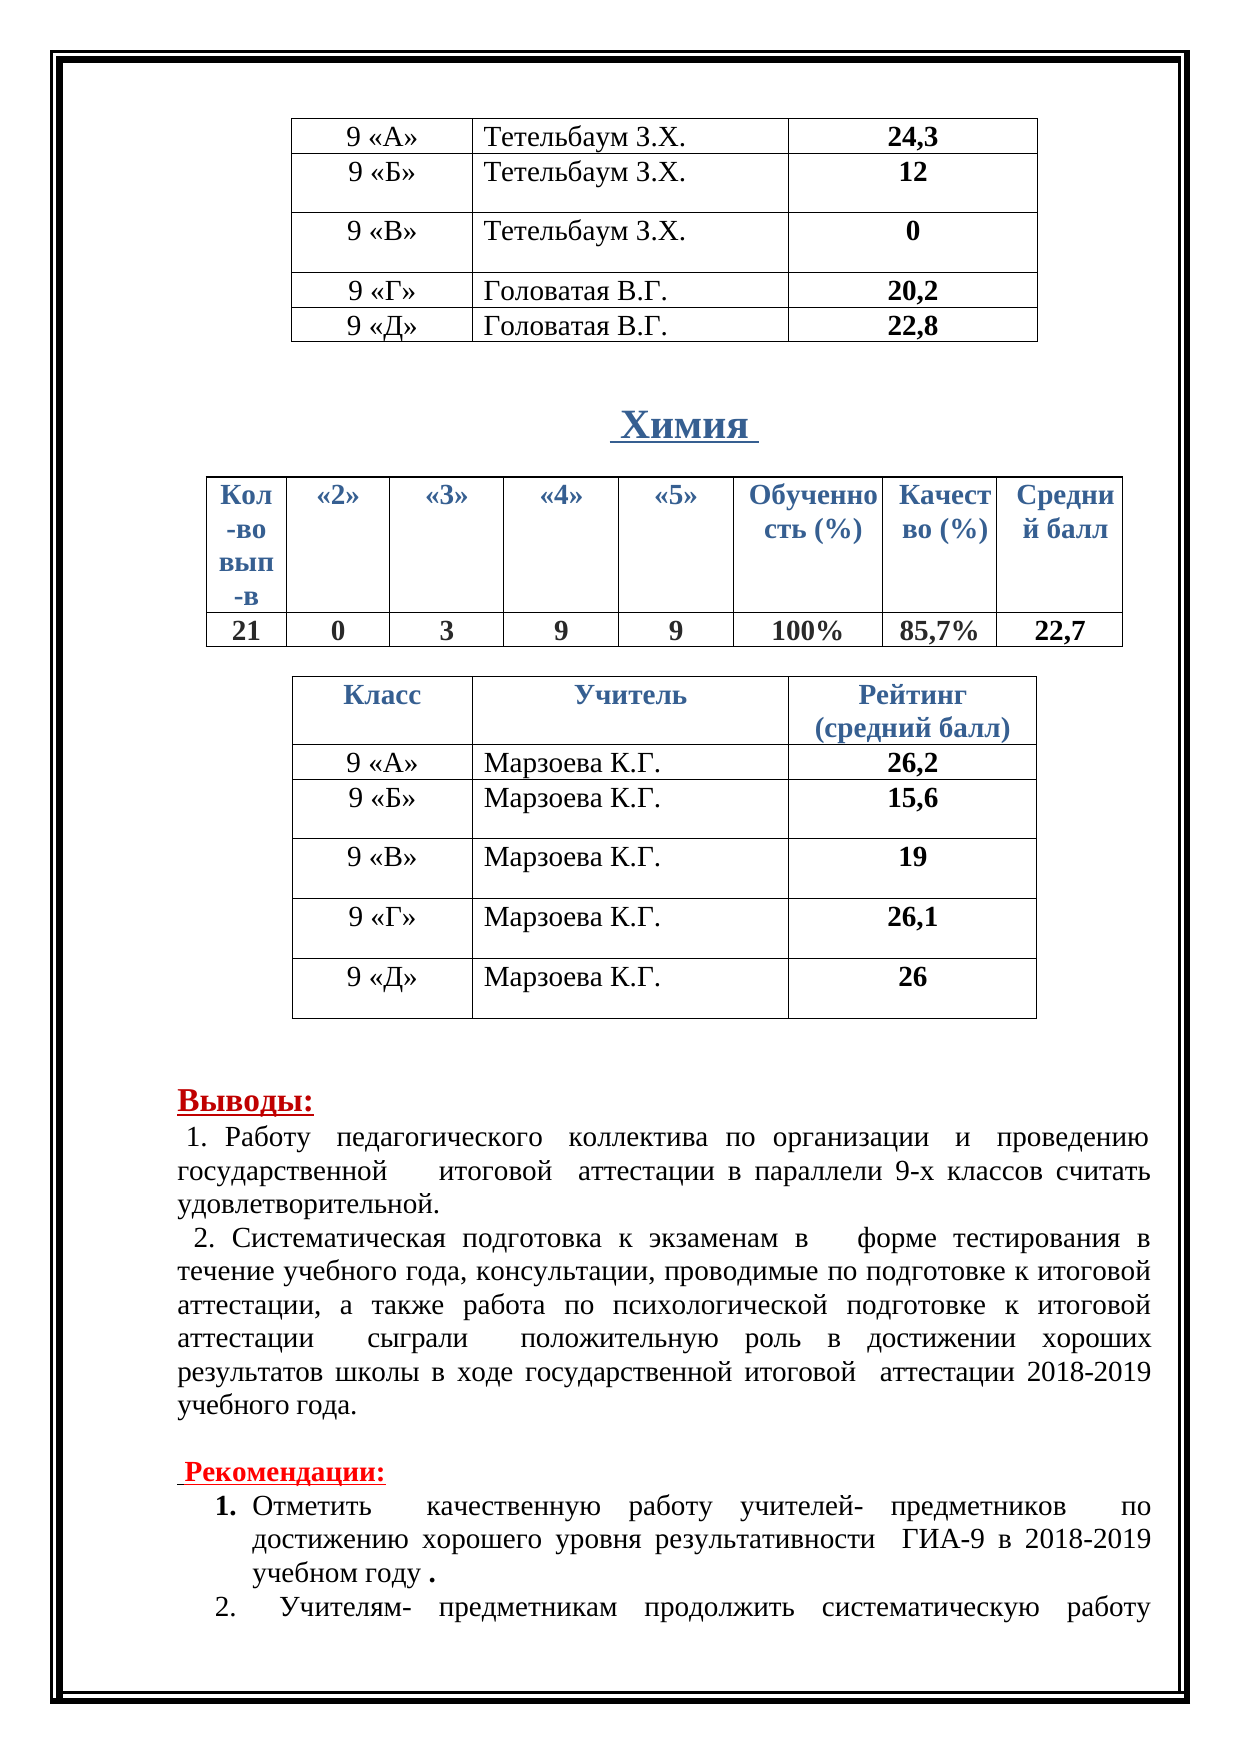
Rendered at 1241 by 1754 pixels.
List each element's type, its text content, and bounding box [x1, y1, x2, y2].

table_cell 22,7 [997, 613, 1122, 646]
table_cell Тетельбаум З.Х. [473, 119, 788, 153]
table_header Учитель [473, 677, 788, 744]
table_cell 3 [390, 613, 503, 646]
table_cell 0 [287, 613, 389, 646]
table_cell 26,2 [789, 745, 1036, 779]
text Выводы: [177, 1081, 1152, 1119]
table_cell Марзоева К.Г. [473, 839, 788, 898]
table_cell 100% [734, 613, 882, 646]
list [214, 1589, 1152, 1622]
table_cell 9 «Б» [292, 154, 472, 212]
table_cell Тетельбаум З.Х. [473, 213, 788, 272]
text 1. Работу педагогического коллектива по организации и проведению государственной итоговой аттестации в параллели 9-х классов считать удовлетворительной. [177, 1119, 1152, 1220]
table_cell 9 «В» [292, 213, 472, 272]
table_cell Головатая В.Г. [473, 308, 788, 341]
text Рекомендации: [177, 1454, 1152, 1488]
text Химия [177, 400, 1152, 448]
table_header «5» [619, 478, 733, 612]
table_cell 9 «Г» [293, 899, 472, 958]
table_cell 19 [789, 839, 1036, 898]
table_cell Головатая В.Г. [473, 273, 788, 307]
table_header Рейтинг (средний балл) [789, 677, 1036, 744]
table_cell 0 [789, 213, 1037, 272]
table_header Обученность (%) [734, 478, 882, 612]
table_cell 9 [504, 613, 618, 646]
table_cell Тетельбаум З.Х. [473, 154, 788, 212]
table_cell 9 «Д» [292, 308, 472, 341]
table_cell 9 «Г» [292, 273, 472, 307]
table_cell Марзоева К.Г. [473, 780, 788, 838]
table_cell 26,1 [789, 899, 1036, 958]
table_header Кол-во вып-в [207, 478, 286, 612]
table_cell 12 [789, 154, 1037, 212]
table_cell Марзоева К.Г. [473, 745, 788, 779]
table_cell Марзоева К.Г. [473, 899, 788, 958]
table_cell 9 «А» [293, 745, 472, 779]
table_cell 22,8 [789, 308, 1037, 341]
table_header «2» [287, 478, 389, 612]
table_cell 21 [207, 613, 286, 646]
table_cell 20,2 [789, 273, 1037, 307]
table_cell 24,3 [789, 119, 1037, 153]
table_header «3» [390, 478, 503, 612]
table_cell 9 [619, 613, 733, 646]
table_cell 9 «А» [292, 119, 472, 153]
list Отметить качественную работу учителей- предметников по достижению хорошего уровня результативности ГИА-9 в 2018-2019 учебном году . [214, 1488, 1152, 1589]
table_cell 9 «Б» [293, 780, 472, 838]
text 2. Систематическая подготовка к экзаменам в форме тестирования в течение учебного года, консультации, проводимые по подготовке к итоговой аттестации, а также работа по психологической подготовке к итоговой аттестации сыграли положительную роль в достижении хороших результатов школы в ходе государственной итоговой аттестации 2018-2019 учебного года. [177, 1220, 1152, 1421]
table_header «4» [504, 478, 618, 612]
table_cell 15,6 [789, 780, 1036, 838]
table_cell 9 «В» [293, 839, 472, 898]
table_header Класс [293, 677, 472, 744]
table_cell Марзоева К.Г. [473, 959, 788, 1017]
table_cell 26 [789, 959, 1036, 1017]
table_cell 85,7% [883, 613, 996, 646]
table_cell 9 «Д» [293, 959, 472, 1017]
table_header Средний балл [997, 478, 1122, 612]
table_header Качество (%) [883, 478, 996, 612]
